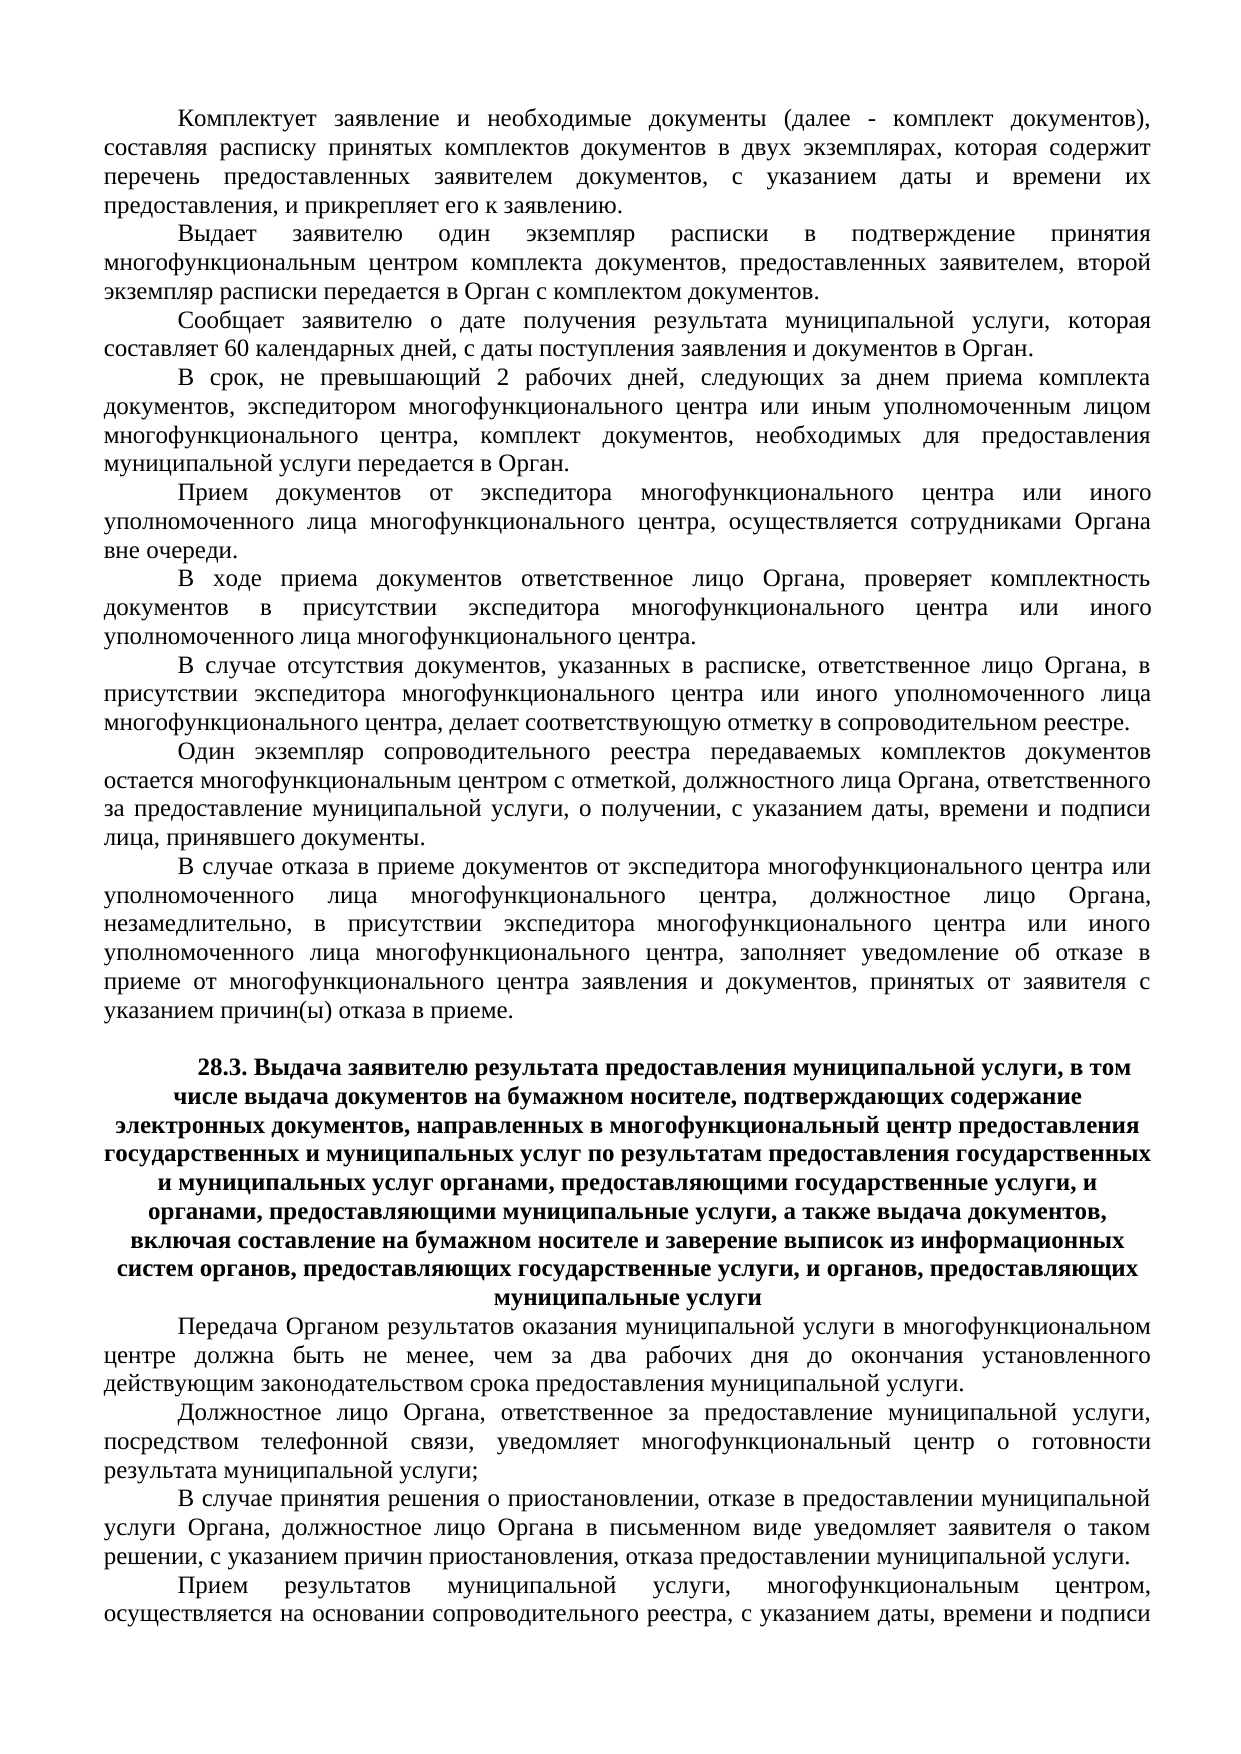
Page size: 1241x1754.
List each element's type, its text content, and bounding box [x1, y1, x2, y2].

text В случае отсутствия документов, указанных в расписке, ответственное лицо Органа, в присутствии экспедитора многофункционального центра или иного уполномоченного лица многофункционального центра, делает соответствующую отметку в сопроводительном реестре. [103, 650, 1152, 736]
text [103, 1570, 1152, 1627]
text В случае принятия решения о приостановлении, отказе в предоставлении муниципальной услуги Органа, должностное лицо Органа в письменном виде уведомляет заявителя о таком решении, с указанием причин приостановления, отказа предоставлении муниципальной услуги. [103, 1483, 1152, 1570]
text 28.3. Выдача заявителю результата предоставления муниципальной услуги, в том числе выдача документов на бумажном носителе, подтверждающих содержание электронных документов, направленных в многофункциональный центр предоставления государственных и муниципальных услуг по результатам предоставления государственных и муниципальных услуг органами, предоставляющими государственные услуги, и органами, предоставляющими муниципальные услуги, а также выдача документов, включая составление на бумажном носителе и заверение выписок из информационных систем органов, предоставляющих государственные услуги, и органов, предоставляющих муниципальные услуги [103, 1052, 1152, 1311]
text Выдает заявителю один экземпляр расписки в подтверждение принятия многофункциональным центром комплекта документов, предоставленных заявителем, второй экземпляр расписки передается в Орган с комплектом документов. [103, 218, 1152, 305]
text Передача Органом результатов оказания муниципальной услуги в многофункциональном центре должна быть не менее, чем за два рабочих дня до окончания установленного действующим законодательством срока предоставления муниципальной услуги. [103, 1311, 1152, 1397]
text Комплектует заявление и необходимые документы (далее - комплект документов), составляя расписку принятых комплектов документов в двух экземплярах, которая содержит перечень предоставленных заявителем документов, с указанием даты и времени их предоставления, и прикрепляет его к заявлению. [103, 103, 1152, 218]
text В случае отказа в приеме документов от экспедитора многофункционального центра или уполномоченного лица многофункционального центра, должностное лицо Органа, незамедлительно, в присутствии экспедитора многофункционального центра или иного уполномоченного лица многофункционального центра, заполняет уведомление об отказе в приеме от многофункционального центра заявления и документов, принятых от заявителя с указанием причин(ы) отказа в приеме. [103, 851, 1152, 1023]
text Один экземпляр сопроводительного реестра передаваемых комплектов документов остается многофункциональным центром с отметкой, должностного лица Органа, ответственного за предоставление муниципальной услуги, о получении, с указанием даты, времени и подписи лица, принявшего документы. [103, 736, 1152, 851]
text Должностное лицо Органа, ответственное за предоставление муниципальной услуги, посредством телефонной связи, уведомляет многофункциональный центр о готовности результата муниципальной услуги; [103, 1397, 1152, 1483]
text В срок, не превышающий 2 рабочих дней, следующих за днем приема комплекта документов, экспедитором многофункционального центра или иным уполномоченным лицом многофункционального центра, комплект документов, необходимых для предоставления муниципальной услуги передается в Орган. [103, 362, 1152, 477]
text В ходе приема документов ответственное лицо Органа, проверяет комплектность документов в присутствии экспедитора многофункционального центра или иного уполномоченного лица многофункционального центра. [103, 563, 1152, 650]
text Прием документов от экспедитора многофункционального центра или иного уполномоченного лица многофункционального центра, осуществляется сотрудниками Органа вне очереди. [103, 477, 1152, 563]
text Сообщает заявителю о дате получения результата муниципальной услуги, которая составляет 60 календарных дней, с даты поступления заявления и документов в Орган. [103, 305, 1152, 362]
